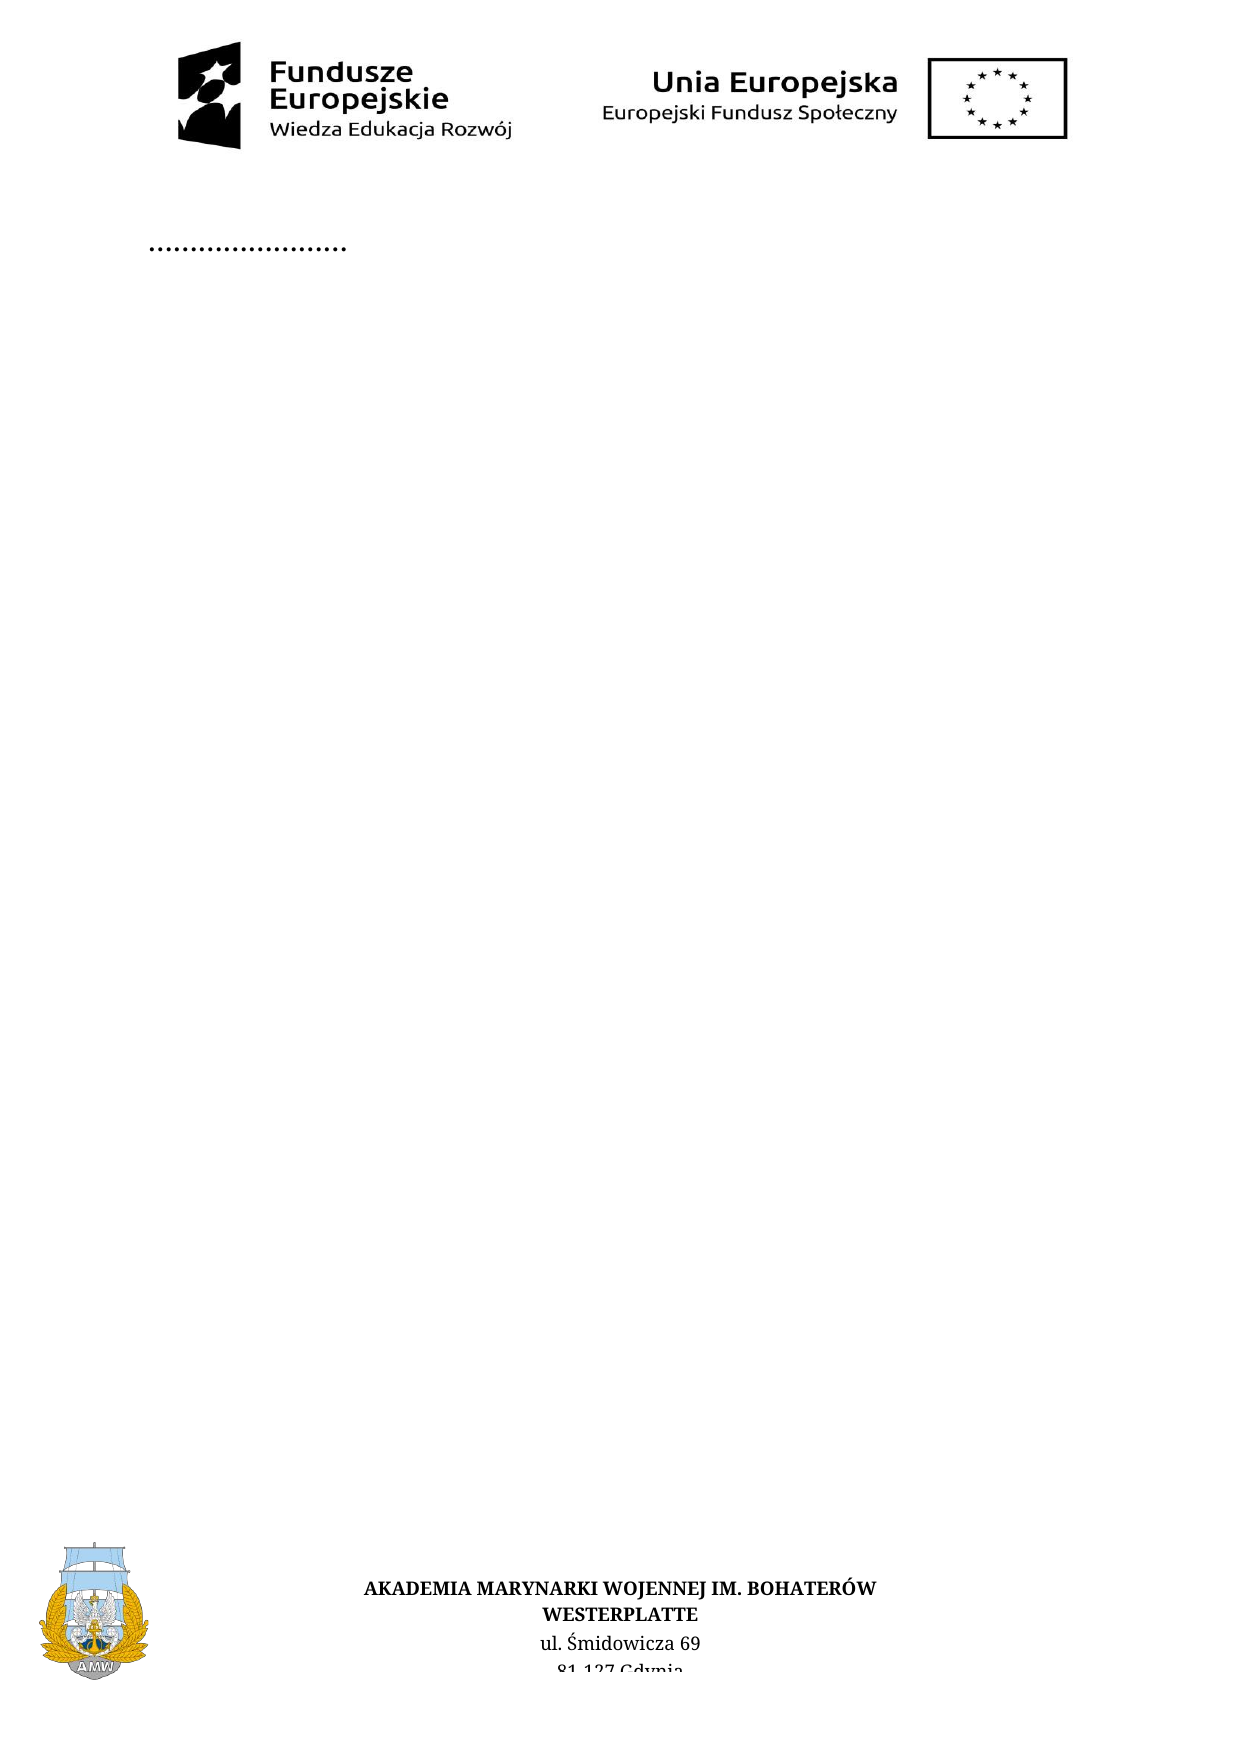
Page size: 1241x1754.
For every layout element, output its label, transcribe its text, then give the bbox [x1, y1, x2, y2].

picture [147, 14, 1098, 176]
picture [39, 1542, 149, 1680]
subtitle …………………… [148, 228, 1100, 257]
